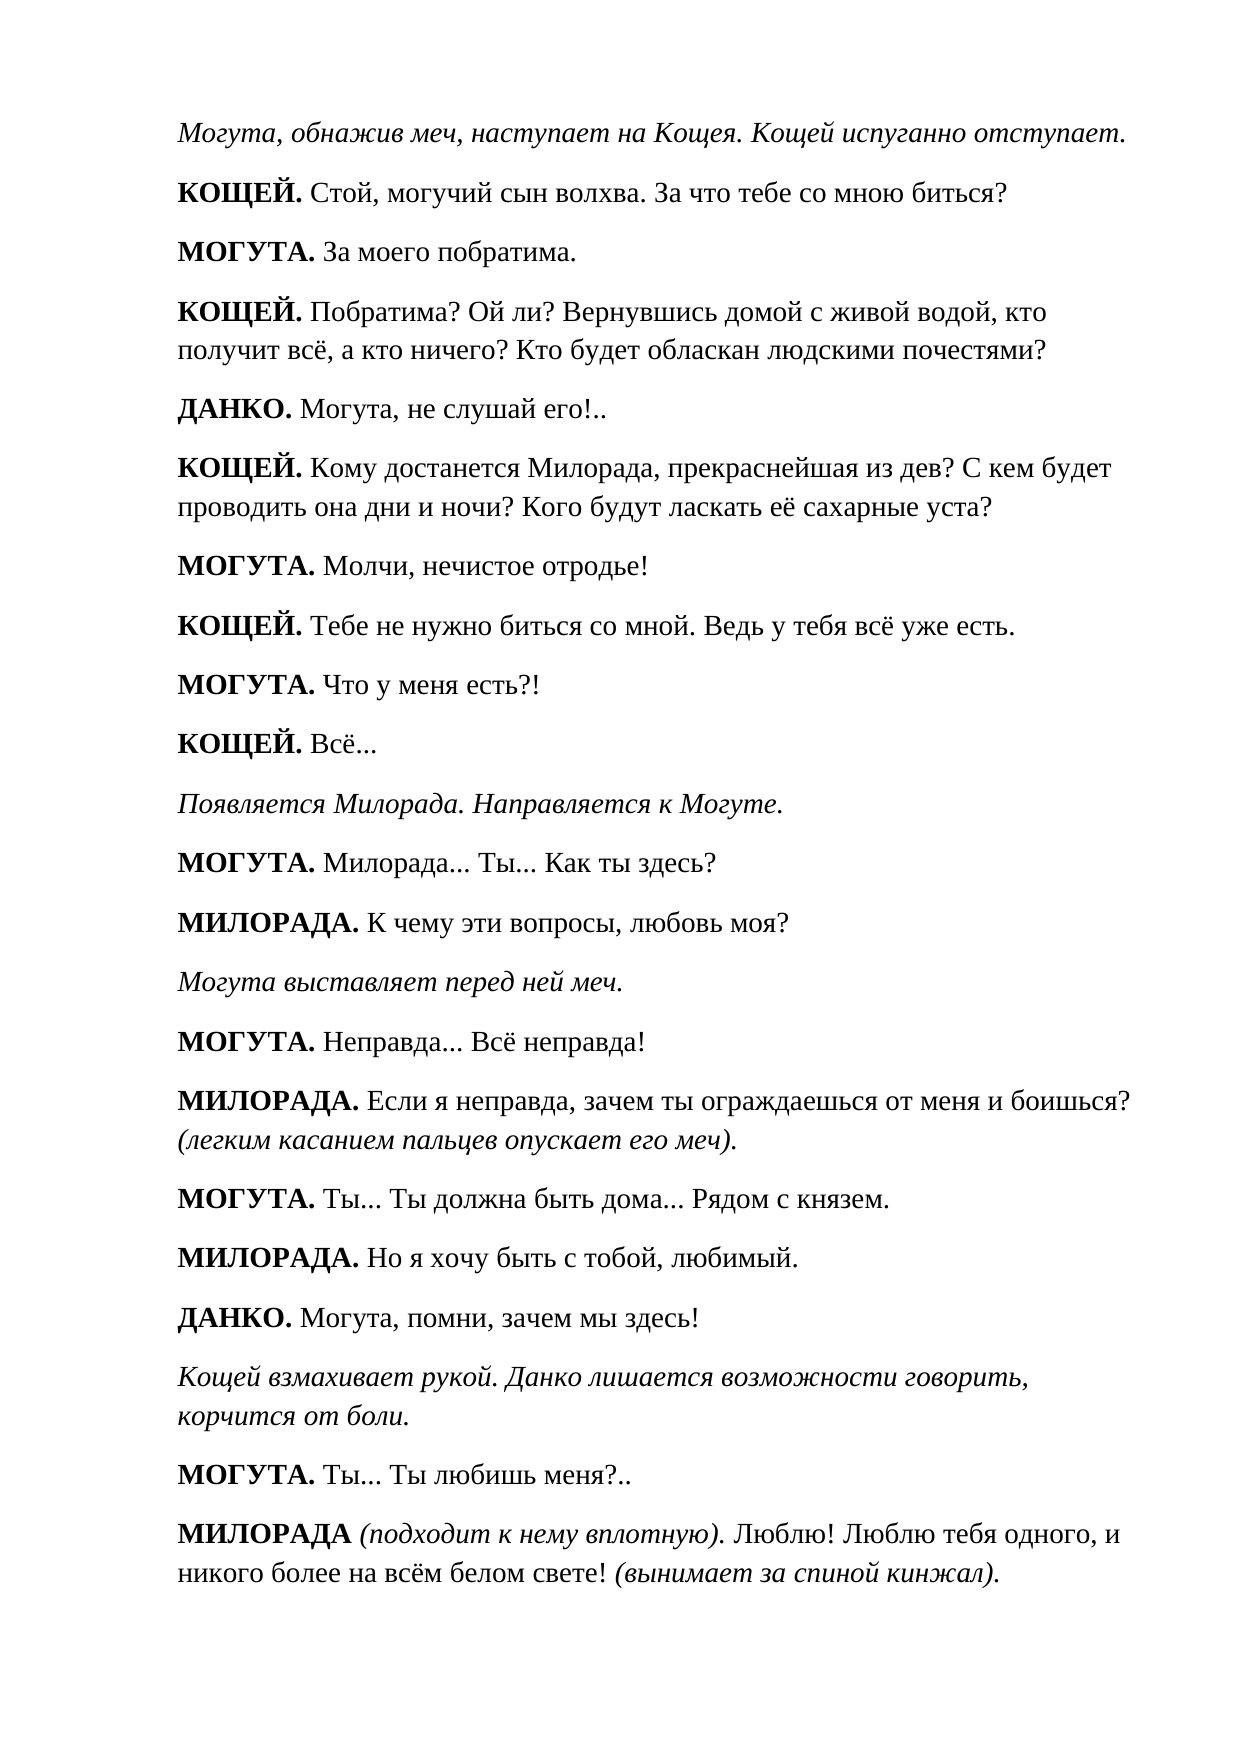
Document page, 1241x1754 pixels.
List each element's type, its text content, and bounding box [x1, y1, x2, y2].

text КОЩЕЙ. Тебе не нужно биться со мной. Ведь у тебя всё уже есть. [177, 608, 1163, 641]
text Могута выставляет перед ней меч. [177, 964, 1163, 998]
text МОГУТА. Ты... Ты любишь меня?.. [177, 1457, 1163, 1491]
text КОЩЕЙ. Кому достанется Милорада, прекраснейшая из дев? С кем будет проводить она дни и ночи? Кого будут ласкать её сахарные уста? [177, 450, 1113, 522]
text КОЩЕЙ. Побратима? Ой ли? Вернувшись домой с живой водой, кто получит всё, а кто ничего? Кто будет обласкан людскими почестями? [177, 294, 1057, 366]
text КОЩЕЙ. Стой, могучий сын волхва. За что тебе со мною биться? [177, 175, 1163, 208]
text ДАНКО. Могута, не слушай его!.. [177, 391, 1163, 424]
text КОЩЕЙ. Всё... [177, 727, 1163, 760]
text МОГУТА. Милорада... Ты... Как ты здесь? [177, 845, 1163, 879]
text МОГУТА. Ты... Ты должна быть дома... Рядом с князем. [177, 1181, 1163, 1214]
text Появляется Милорада. Направляется к Могуте. [177, 786, 1163, 819]
text (легким касанием пальцев опускает его меч). [177, 1122, 1163, 1155]
text МИЛОРАДА. Но я хочу быть с тобой, любимый. [177, 1241, 1163, 1274]
text МОГУТА. Неправда... Всё неправда! [177, 1024, 1163, 1057]
text МОГУТА. За моего побратима. [177, 234, 1163, 268]
text ДАНКО. Могута, помни, зачем мы здесь! [177, 1300, 1163, 1333]
text Могута, обнажив меч, наступает на Кощея. Кощей испуганно отступает. [177, 115, 1163, 149]
text МОГУТА. Что у меня есть?! [177, 667, 1163, 701]
text МИЛОРАДА (подходит к нему вплотную). Люблю! Люблю тебя одного, и никого более на всём белом свете! (вынимает за спиной кинжал). [177, 1516, 1122, 1588]
text Кощей взмахивает рукой. Данко лишается возможности говорить, корчится от боли. [177, 1359, 1031, 1431]
text МОГУТА. Молчи, нечистое отродье! [177, 548, 1163, 582]
text МИЛОРАДА. Если я неправда, зачем ты ограждаешься от меня и боишься? [177, 1083, 1163, 1117]
text МИЛОРАДА. К чему эти вопросы, любовь моя? [177, 905, 1163, 938]
